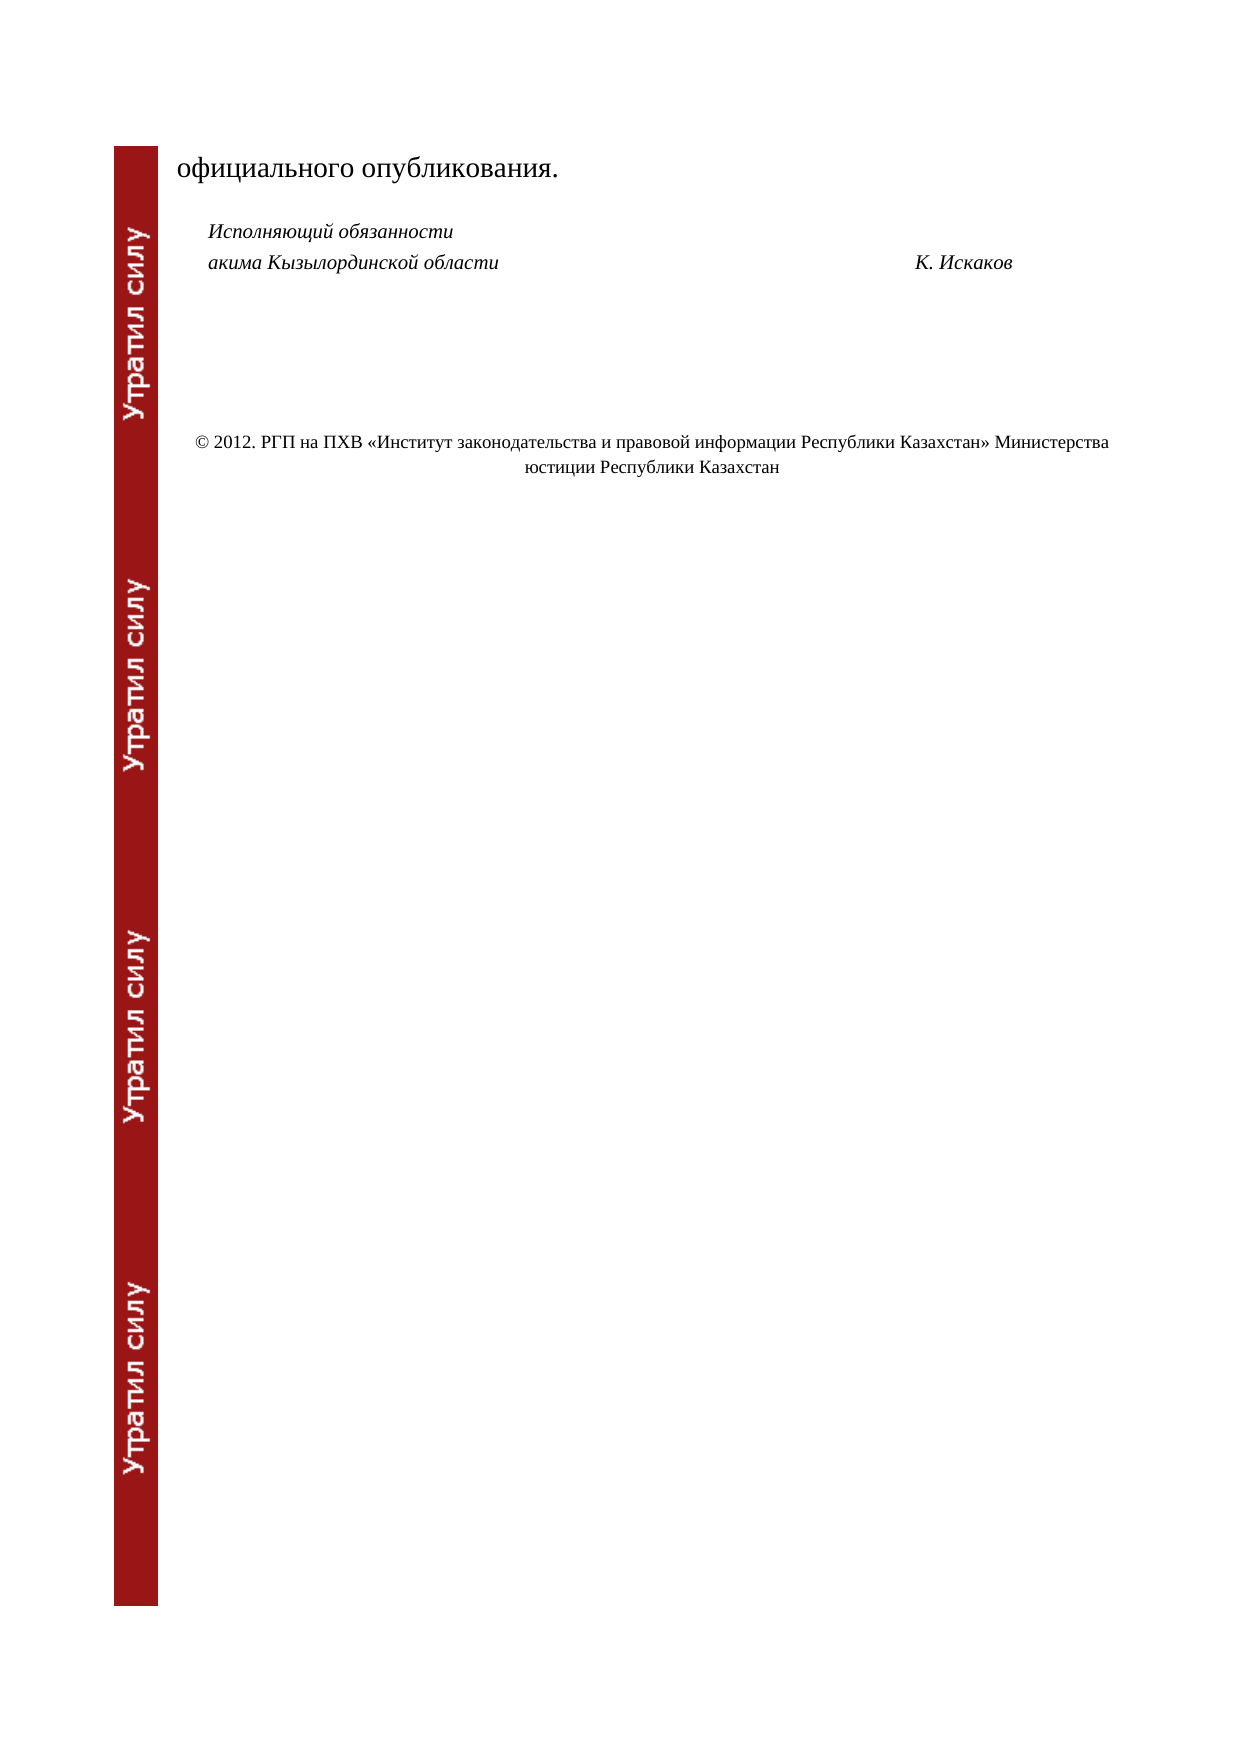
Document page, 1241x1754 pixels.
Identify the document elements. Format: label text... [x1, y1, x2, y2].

picture [114, 280, 158, 431]
picture [114, 477, 158, 1606]
table_header Исполняющий обязанности [101, 218, 1240, 249]
picture [114, 214, 158, 218]
text © 2012. РГП на ПХВ «Институт законодательства и правовой информации Республики Казахстан» Министерства юстиции Республики Казахстан [112, 431, 1128, 477]
table_cell К. Искаков [913, 249, 1240, 280]
table_cell акима Кызылординской области [101, 249, 913, 280]
picture [114, 146, 158, 150]
